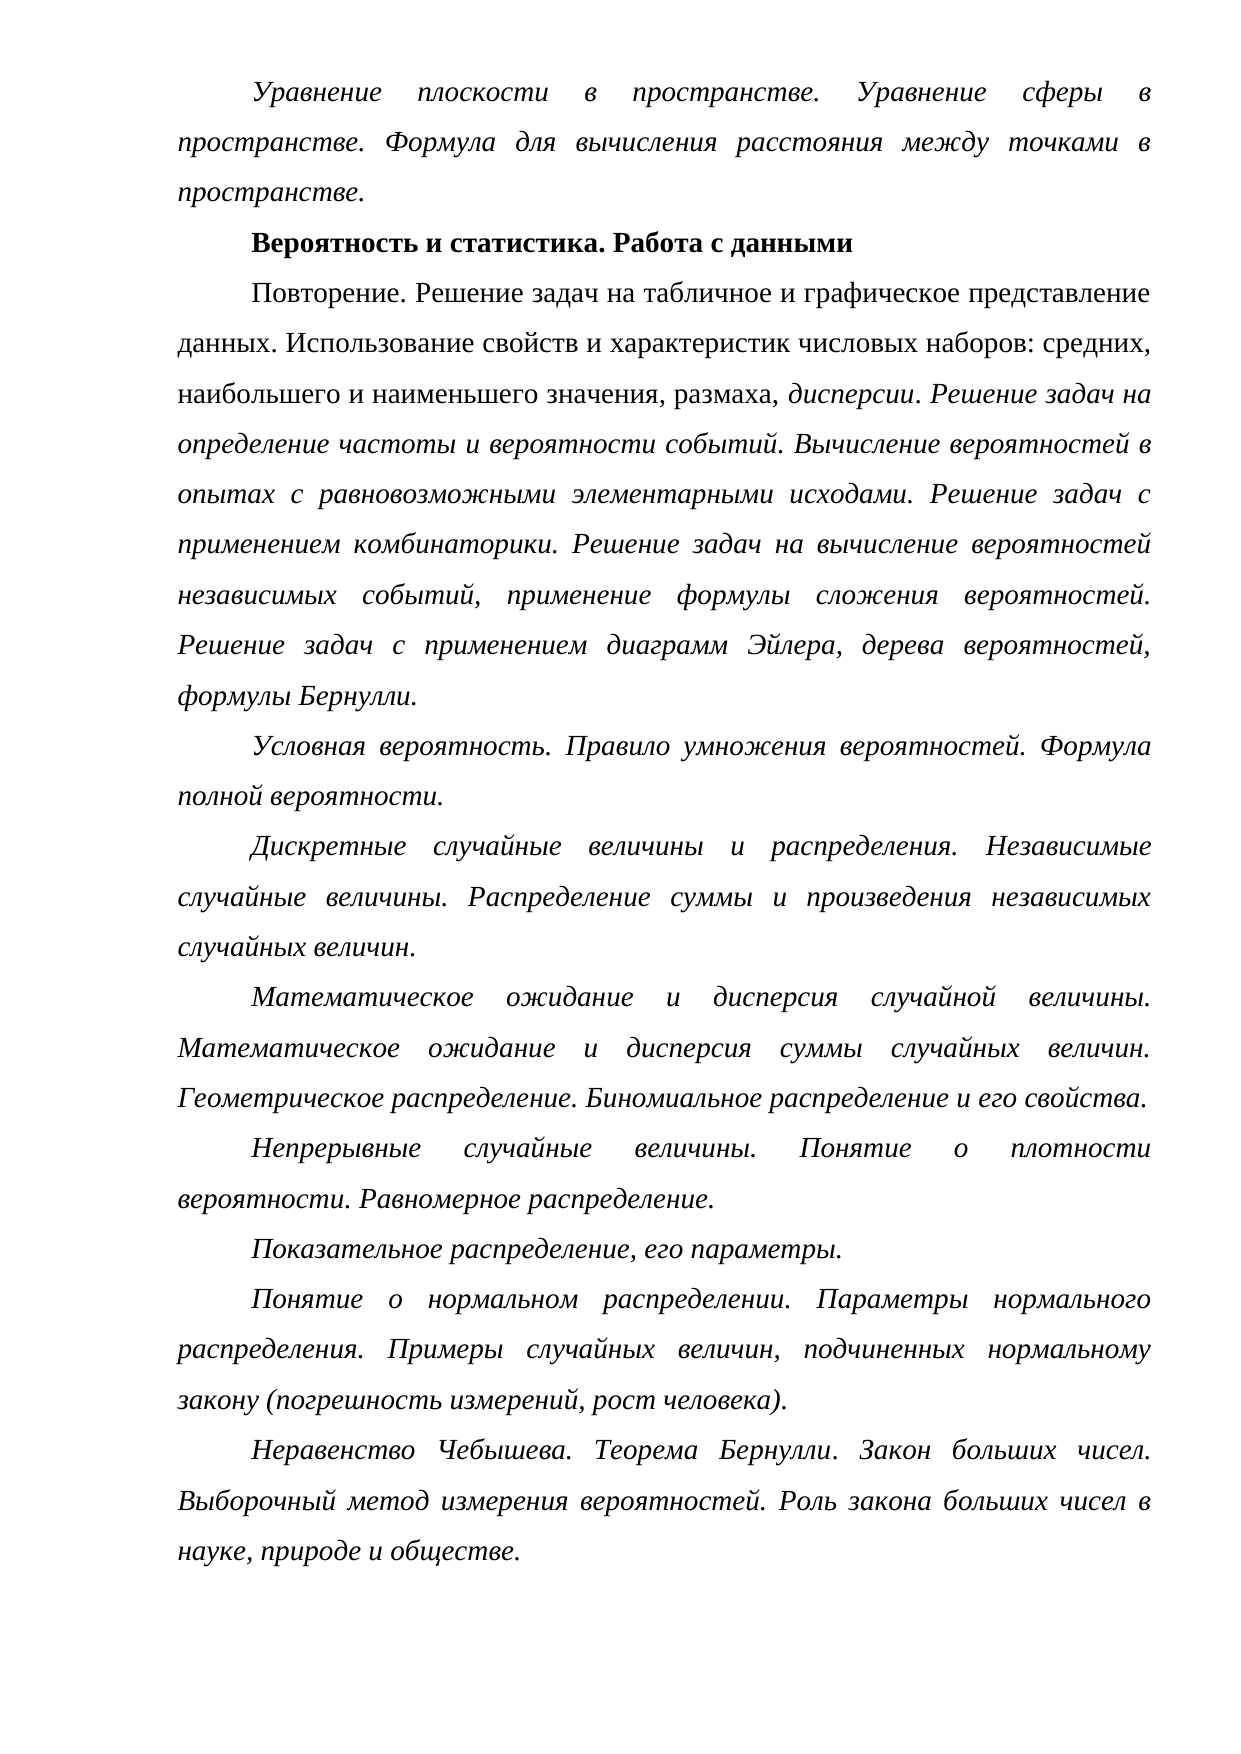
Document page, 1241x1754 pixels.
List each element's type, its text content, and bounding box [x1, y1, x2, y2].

text Уравнение плоскости в пространстве. Уравнение сферы в пространстве. Формула для вычисления расстояния между точками в пространстве. [177, 74, 1152, 208]
text Непрерывные случайные величины. Понятие о плотности вероятности. Равномерное распределение. [177, 1130, 1152, 1214]
text Условная вероятность. Правило умножения вероятностей. Формула полной вероятности. [177, 728, 1152, 812]
text Неравенство Чебышева. Теорема Бернулли. Закон больших чисел. Выборочный метод измерения вероятностей. Роль закона больших чисел в науке, природе и обществе. [177, 1432, 1152, 1566]
text Математическое ожидание и дисперсия случайной величины. Математическое ожидание и дисперсия суммы случайных величин. Геометрическое распределение. Биномиальное распределение и его свойства. [177, 979, 1152, 1114]
text Вероятность и статистика. Работа с данными [177, 225, 1152, 258]
text Понятие о нормальном распределении. Параметры нормального распределения. Примеры случайных величин, подчиненных нормальному закону (погрешность измерений, рост человека). [177, 1281, 1152, 1416]
text Показательное распределение, его параметры. [177, 1231, 1152, 1264]
text Повторение. Решение задач на табличное и графическое представление данных. Использование свойств и характеристик числовых наборов: средних, наибольшего и наименьшего значения, размаха, дисперсии. Решение задач на определение частоты и вероятности событий. Вычисление вероятностей в опытах с равновозможными элементарными исходами. Решение задач с применением комбинаторики. Решение задач на вычисление вероятностей независимых событий, применение формулы сложения вероятностей. Решение задач с применением диаграмм Эйлера, дерева вероятностей, формулы Бернулли. [177, 275, 1152, 711]
text Дискретные случайные величины и распределения. Независимые случайные величины. Распределение суммы и произведения независимых случайных величин. [177, 828, 1152, 963]
